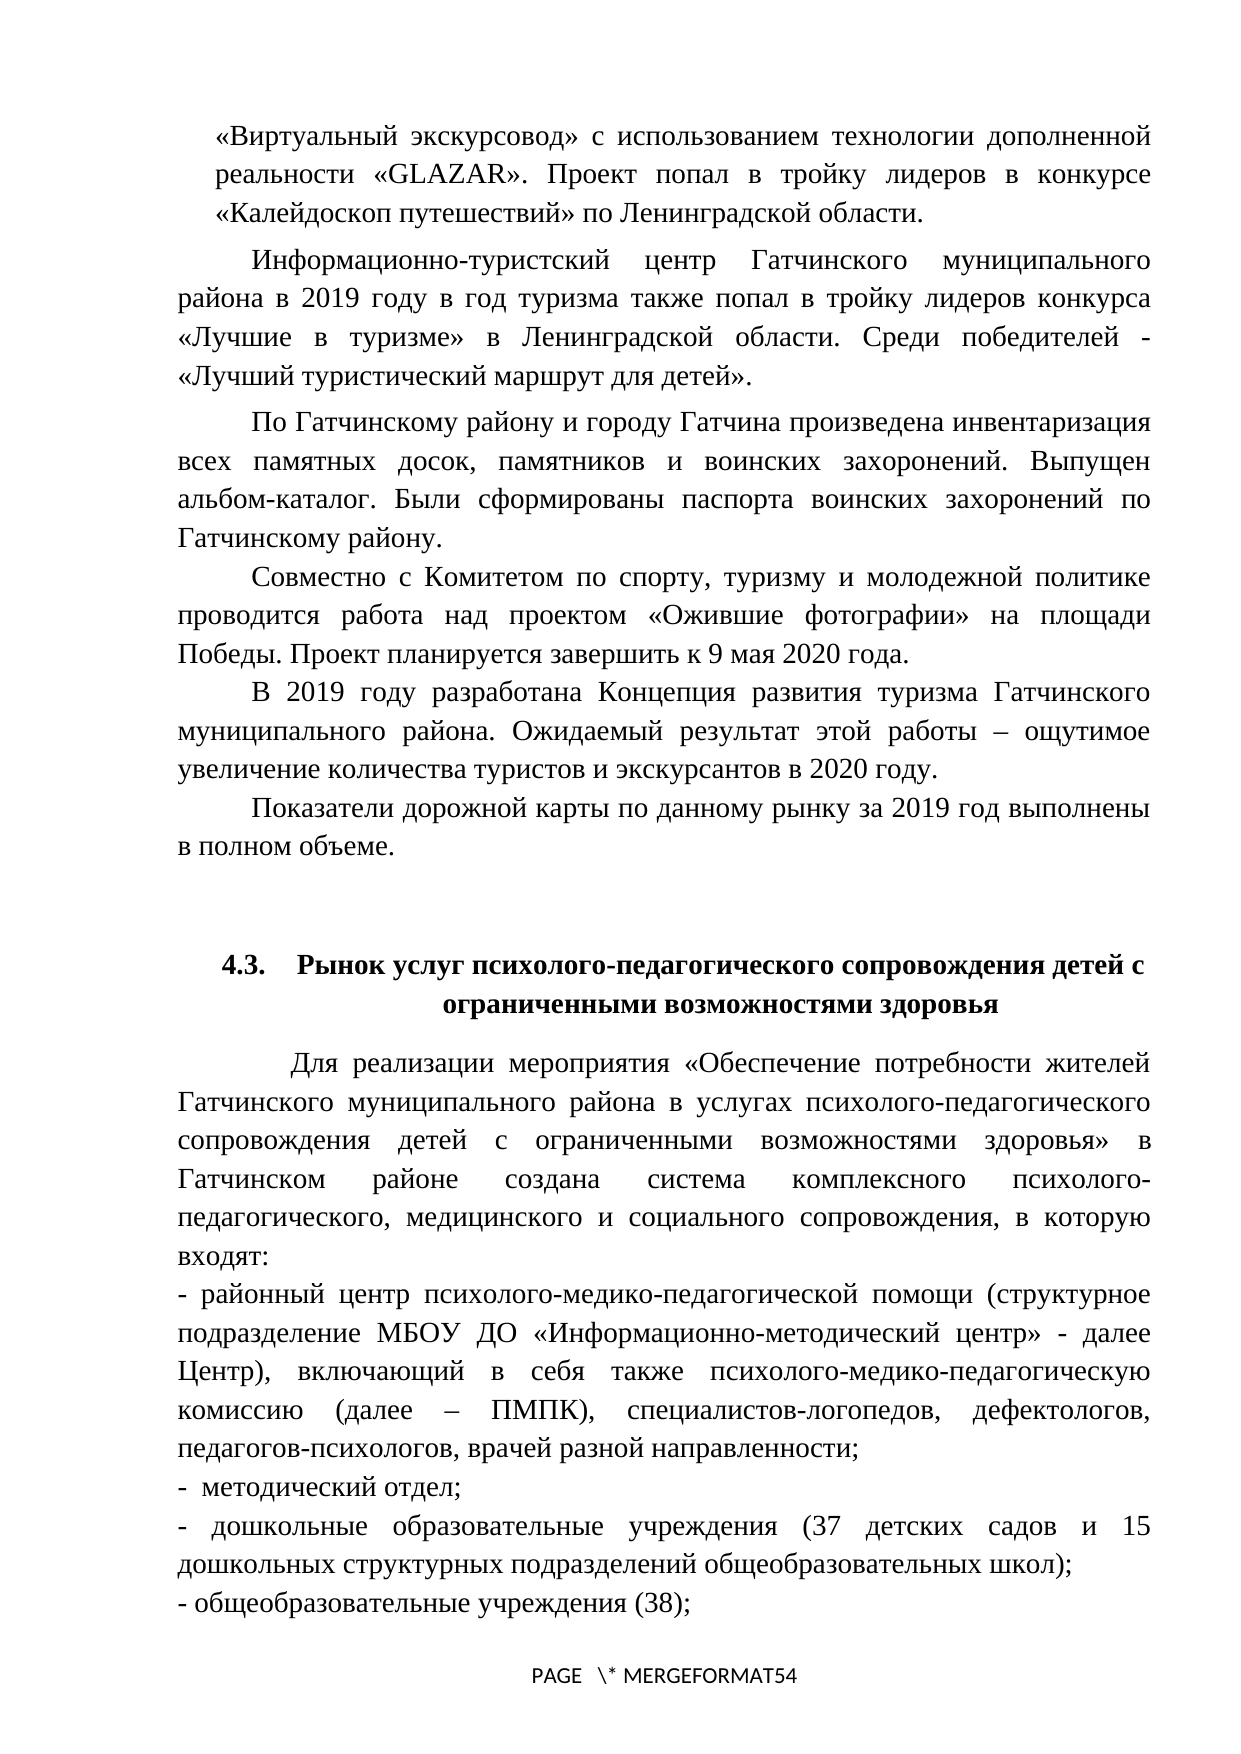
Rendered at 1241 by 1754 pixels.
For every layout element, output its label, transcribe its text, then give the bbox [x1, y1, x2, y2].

text - методический отдел; [177, 1469, 1152, 1503]
text По Гатчинскому району и городу Гатчина произведена инвентаризация всех памятных досок, памятников и воинских захоронений. Выпущен альбом-каталог. Были сформированы паспорта воинских захоронений по Гатчинскому району. [177, 404, 1152, 554]
text Для реализации мероприятия «Обеспечение потребности жителей Гатчинского муниципального района в услугах психолого-педагогического сопровождения детей с ограниченными возможностями здоровья» в Гатчинском районе создана система комплексного психолого-педагогического, медицинского и социального сопровождения, в которую входят: [177, 1045, 1152, 1271]
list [177, 118, 1152, 229]
text Показатели дорожной карты по данному рынку за 2019 год выполнены в полном объеме. [177, 790, 1152, 862]
text - дошкольные образовательные учреждения (37 детских садов и 15 дошкольных структурных подразделений общеобразовательных школ); [177, 1508, 1152, 1580]
list Рынок услуг психолого-педагогического сопровождения детей с ограниченными возможностями здоровья [215, 947, 1152, 1019]
text В 2019 году разработана Концепция развития туризма Гатчинского муниципального района. Ожидаемый результат этой работы – ощутимое увеличение количества туристов и экскурсантов в 2020 году. [177, 674, 1152, 785]
text Информационно-туристский центр Гатчинского муниципального района в 2019 году в год туризма также попал в тройку лидеров конкурса «Лучшие в туризме» в Ленинградской области. Среди победителей - «Лучший туристический маршрут для детей». [177, 242, 1152, 391]
text Совместно с Комитетом по спорту, туризму и молодежной политике проводится работа над проектом «Ожившие фотографии» на площади Победы. Проект планируется завершить к 9 мая 2020 года. [177, 559, 1152, 669]
text - общеобразовательные учреждения (38); [177, 1585, 1152, 1618]
text - районный центр психолого-медико-педагогической помощи (структурное подразделение МБОУ ДО «Информационно-методический центр» - далее Центр), включающий в себя также психолого-медико-педагогическую комиссию (далее – ПМПК), специалистов-логопедов, дефектологов, педагогов-психологов, врачей разной направленности; [177, 1276, 1152, 1464]
